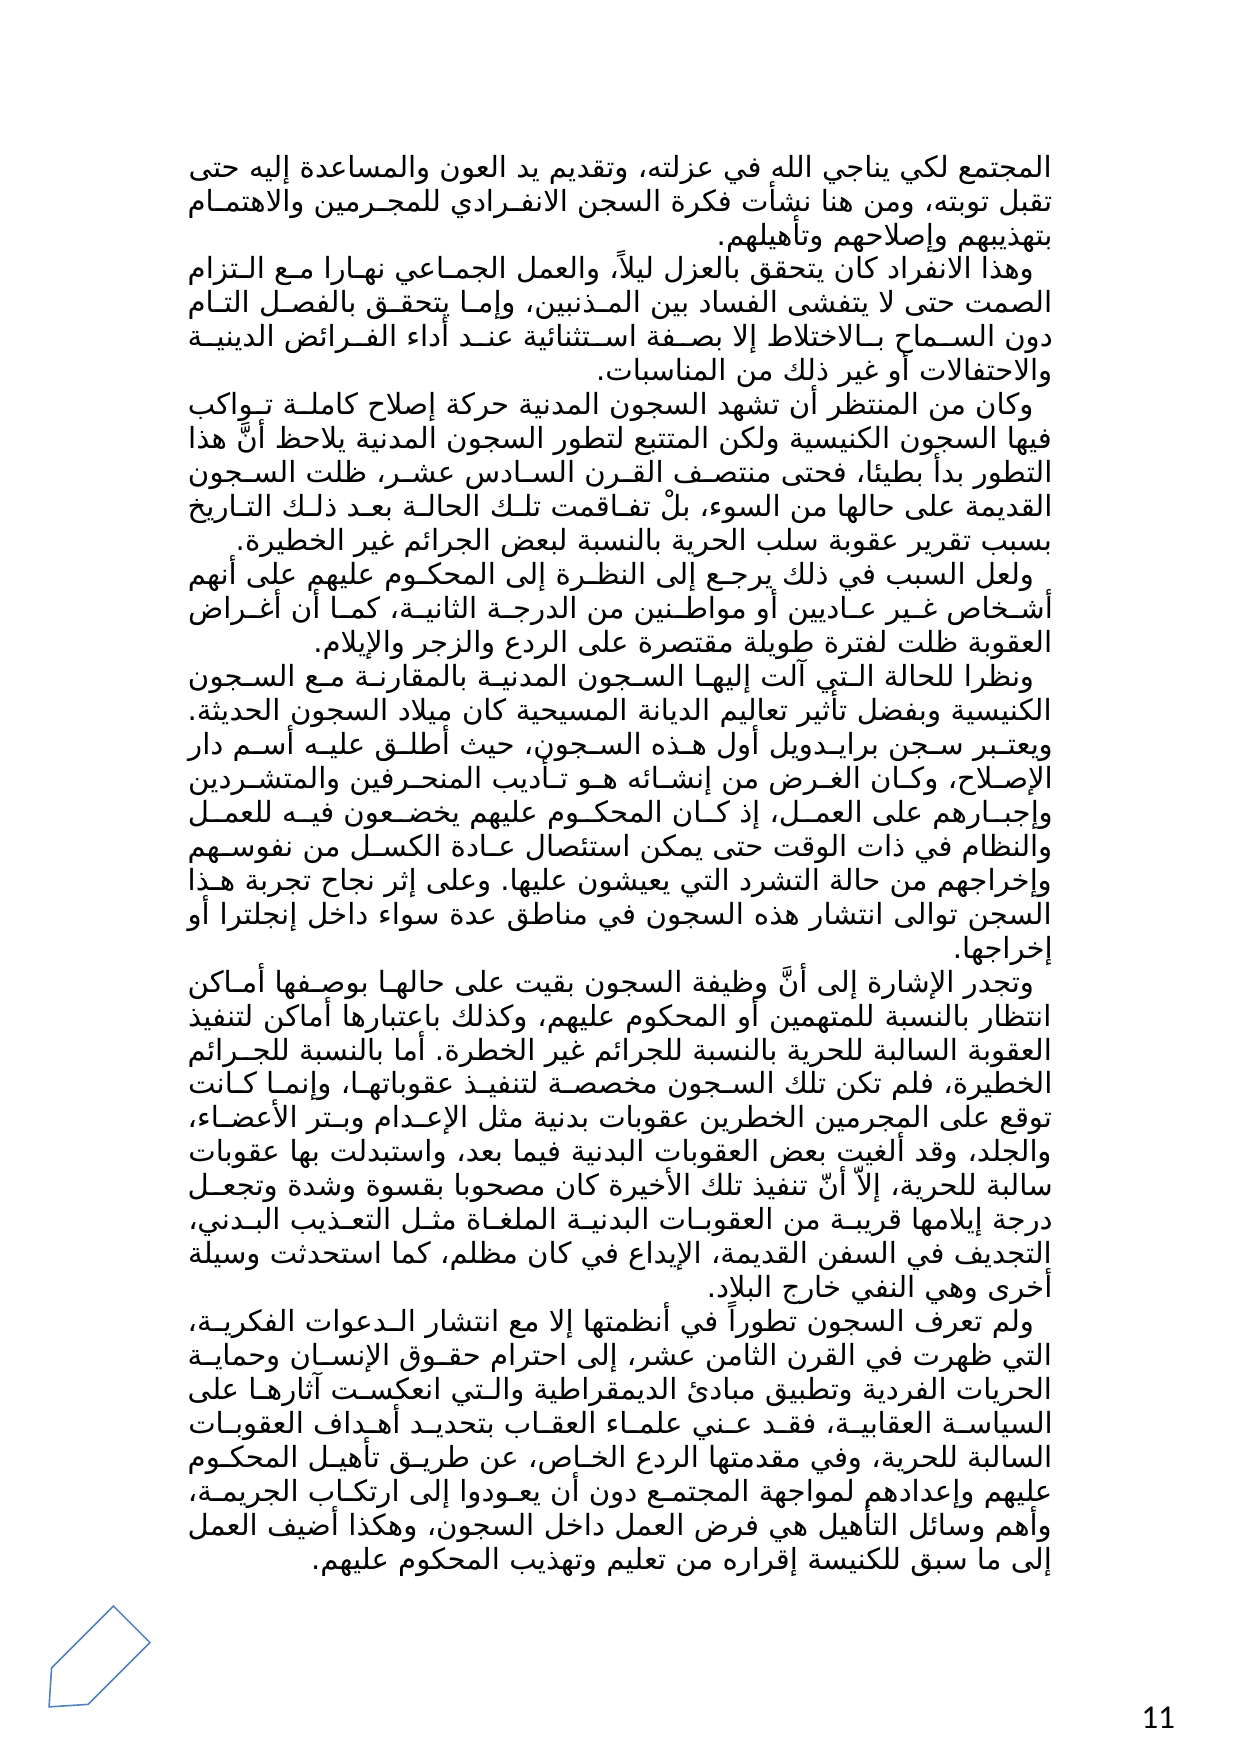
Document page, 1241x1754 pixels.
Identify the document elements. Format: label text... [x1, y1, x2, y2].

text ولم تعرف السجون تطوراً في أنظمتها إلا مع انتشار الدعوات الفكرية، التي ظهرت في القرن الثامن عشر، إلى احترام حقوق الإنسان وحماية الحريات الفردية وتطبيق مبادئ الديمقراطية والتي انعكست آثارها على السياسة العقابية، فقد عني علماء العقاب بتحديد أهداف العقوبات السالبة للحرية، وفي مقدمتها الردع الخاص، عن طريق تأهيل المحكوم عليهم وإعدادهم لمواجهة المجتمع دون أن يعودوا إلى ارتكاب الجريمة، وأهم وسائل التأهيل هي فرض العمل داخل السجون، وهكذا أضيف العمل إلى ما سبق للكنيسة إقراره من تعليم وتهذيب المحكوم عليهم. [187, 1304, 1053, 1576]
text وهذا الانفراد كان يتحقق بالعزل ليلاً، والعمل الجماعي نهارا مع التزام الصمت حتى لا يتفشى الفساد بين المذنبين، وإما يتحقق بالفصل التام دون السماح بالاختلاط إلا بصفة استثنائية عند أداء الفرائض الدينية والاحتفالات أو غير ذلك من المناسبات. [187, 252, 1053, 388]
text ونظرا للحالة التي آلت إليها السجون المدنية بالمقارنة مع السجون الكنيسية وبفضل تأثير تعاليم الديانة المسيحية كان ميلاد السجون الحديثة. ويعتبر سجن برايدويل أول هذه السجون، حيث أطلق عليه أسم دار الإصلاح، وكان الغرض من إنشائه هو تأديب المنحرفين والمتشردين وإجبارهم على العمل، إذ كان المحكوم عليهم يخضعون فيه للعمل والنظام في ذات الوقت حتى يمكن استئصال عادة الكسل من نفوسهم وإخراجهم من حالة التشرد التي يعيشون عليها. وعلى إثر نجاح تجربة هذا السجن توالى انتشار هذه السجون في مناطق عدة سواء داخل إنجلترا أو إخراجها. [187, 659, 1053, 965]
text ولعل السبب في ذلك يرجع إلى النظرة إلى المحكوم عليهم على أنهم أشخاص غير عاديين أو مواطنين من الدرجة الثانية، كما أن أغراض العقوبة ظلت لفترة طويلة مقتصرة على الردع والزجر والإيلام. [187, 557, 1053, 659]
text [187, 150, 1053, 252]
text وتجدر الإشارة إلى أنَّ وظيفة السجون بقيت على حالها بوصفها أماكن انتظار بالنسبة للمتهمين أو المحكوم عليهم، وكذلك باعتبارها أماكن لتنفيذ العقوبة السالبة للحرية بالنسبة للجرائم غير الخطرة. أما بالنسبة للجرائم الخطيرة، فلم تكن تلك السجون مخصصة لتنفيذ عقوباتها، وإنما كانت توقع على المجرمين الخطرين عقوبات بدنية مثل الإعدام وبتر الأعضاء، والجلد، وقد ألغيت بعض العقوبات البدنية فيما بعد، واستبدلت بها عقوبات سالبة للحرية، إلاّ أنّ تنفيذ تلك الأخيرة كان مصحوبا بقسوة وشدة وتجعل درجة إيلامها قريبة من العقوبات البدنية الملغاة مثل التعذيب البدني، التجديف في السفن القديمة، الإيداع في كان مظلم، كما استحدثت وسيلة أخرى وهي النفي خارج البلاد. [187, 965, 1053, 1304]
text وكان من المنتظر أن تشهد السجون المدنية حركة إصلاح كاملة تواكب فيها السجون الكنيسية ولكن المتتبع لتطور السجون المدنية يلاحظ أنَّ هذا التطور بدأ بطيئا، فحتى منتصف القرن السادس عشر، ظلت السجون القديمة على حالها من السوء، بلْ تفاقمت تلك الحالة بعد ذلك التاريخ بسبب تقرير عقوبة سلب الحرية بالنسبة لبعض الجرائم غير الخطيرة. [187, 388, 1053, 557]
